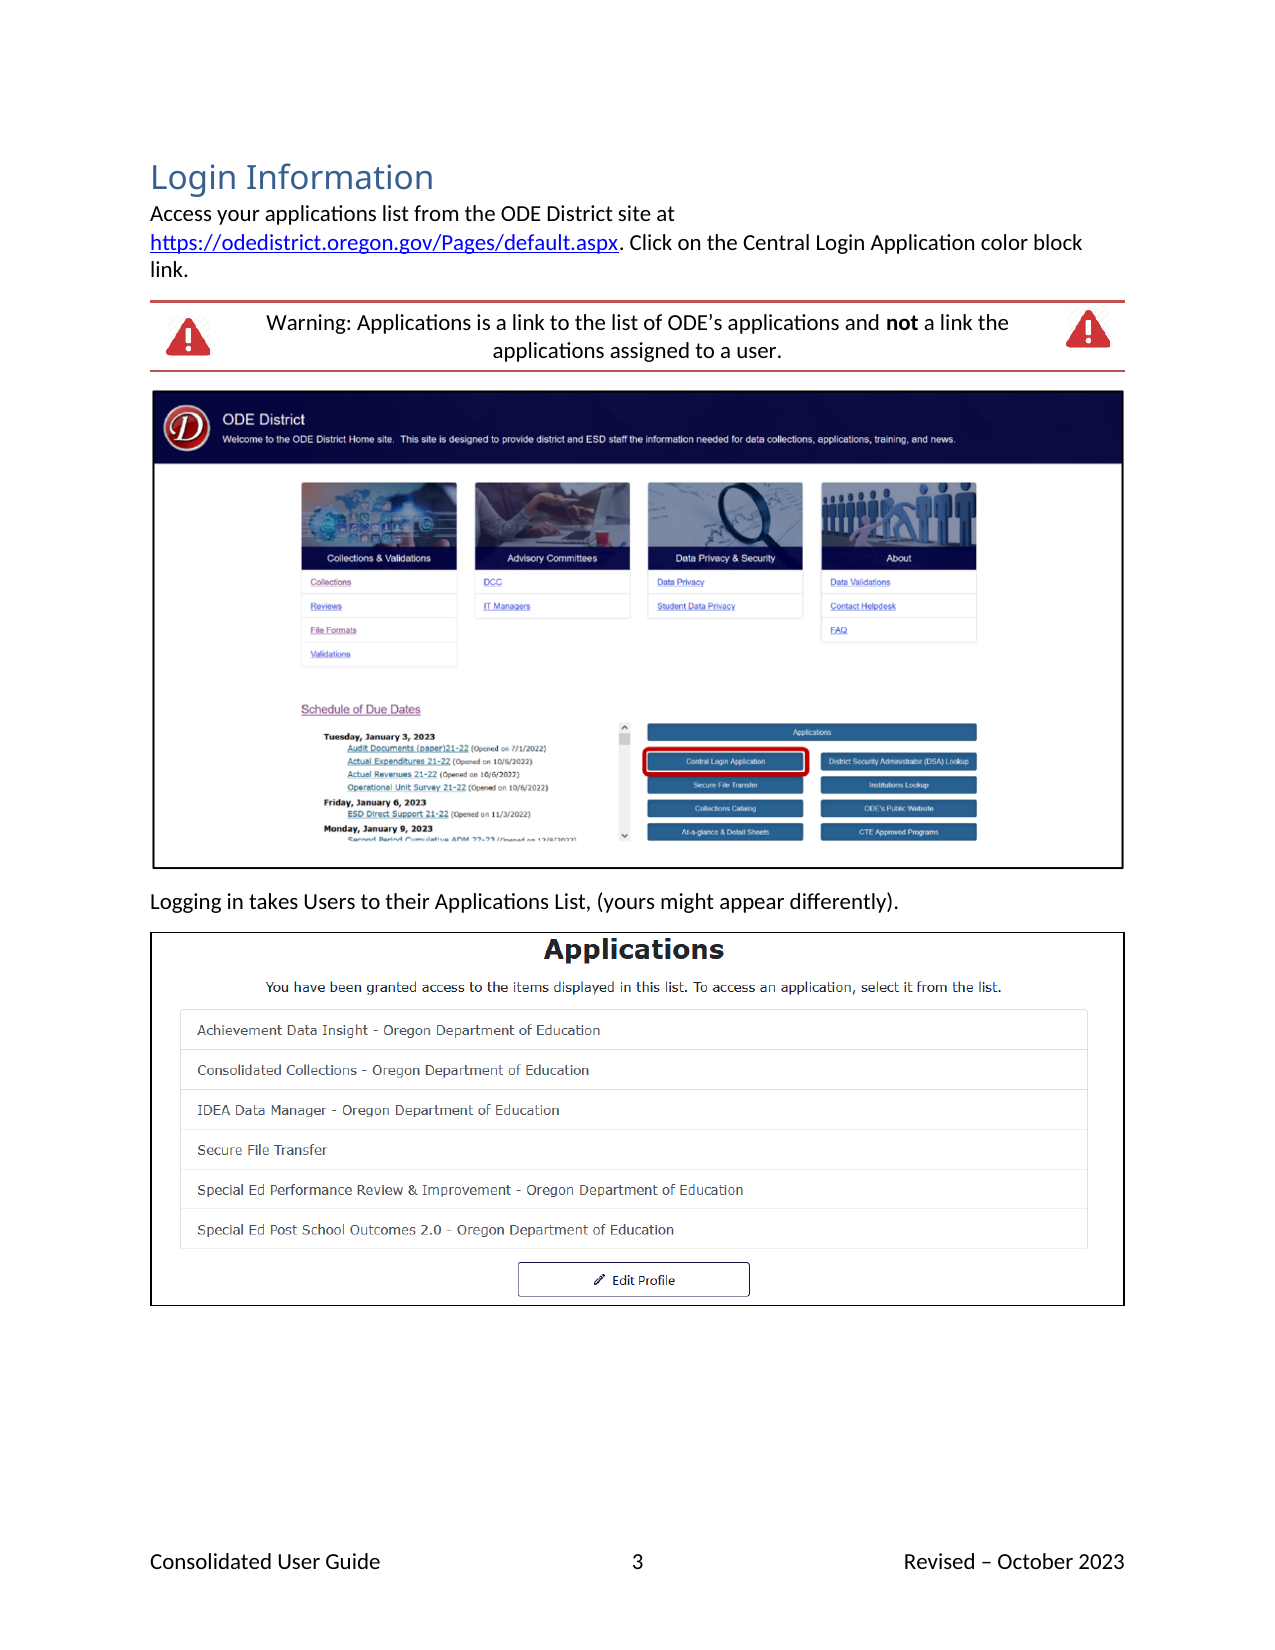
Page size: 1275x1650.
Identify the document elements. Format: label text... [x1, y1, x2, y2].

picture [1065, 305, 1110, 351]
text Logging in takes Users to their Applications List, (yours might appear differently). [150, 887, 1125, 915]
table_header [150, 303, 225, 370]
table_header [1050, 303, 1125, 370]
picture [152, 933, 1123, 1305]
table_header Warning: Applications is a link to the list of ODE’s applications and not a link the applications assigned to a user. [225, 303, 1050, 370]
subtitle Login Information [150, 154, 1125, 199]
text Access your applications list from the ODE District site at https://odedistrict.oregon.gov/Pages/default.aspx. Click on the Central Login Application color block link. [150, 199, 1125, 284]
picture [165, 313, 211, 359]
picture [150, 388, 1125, 871]
